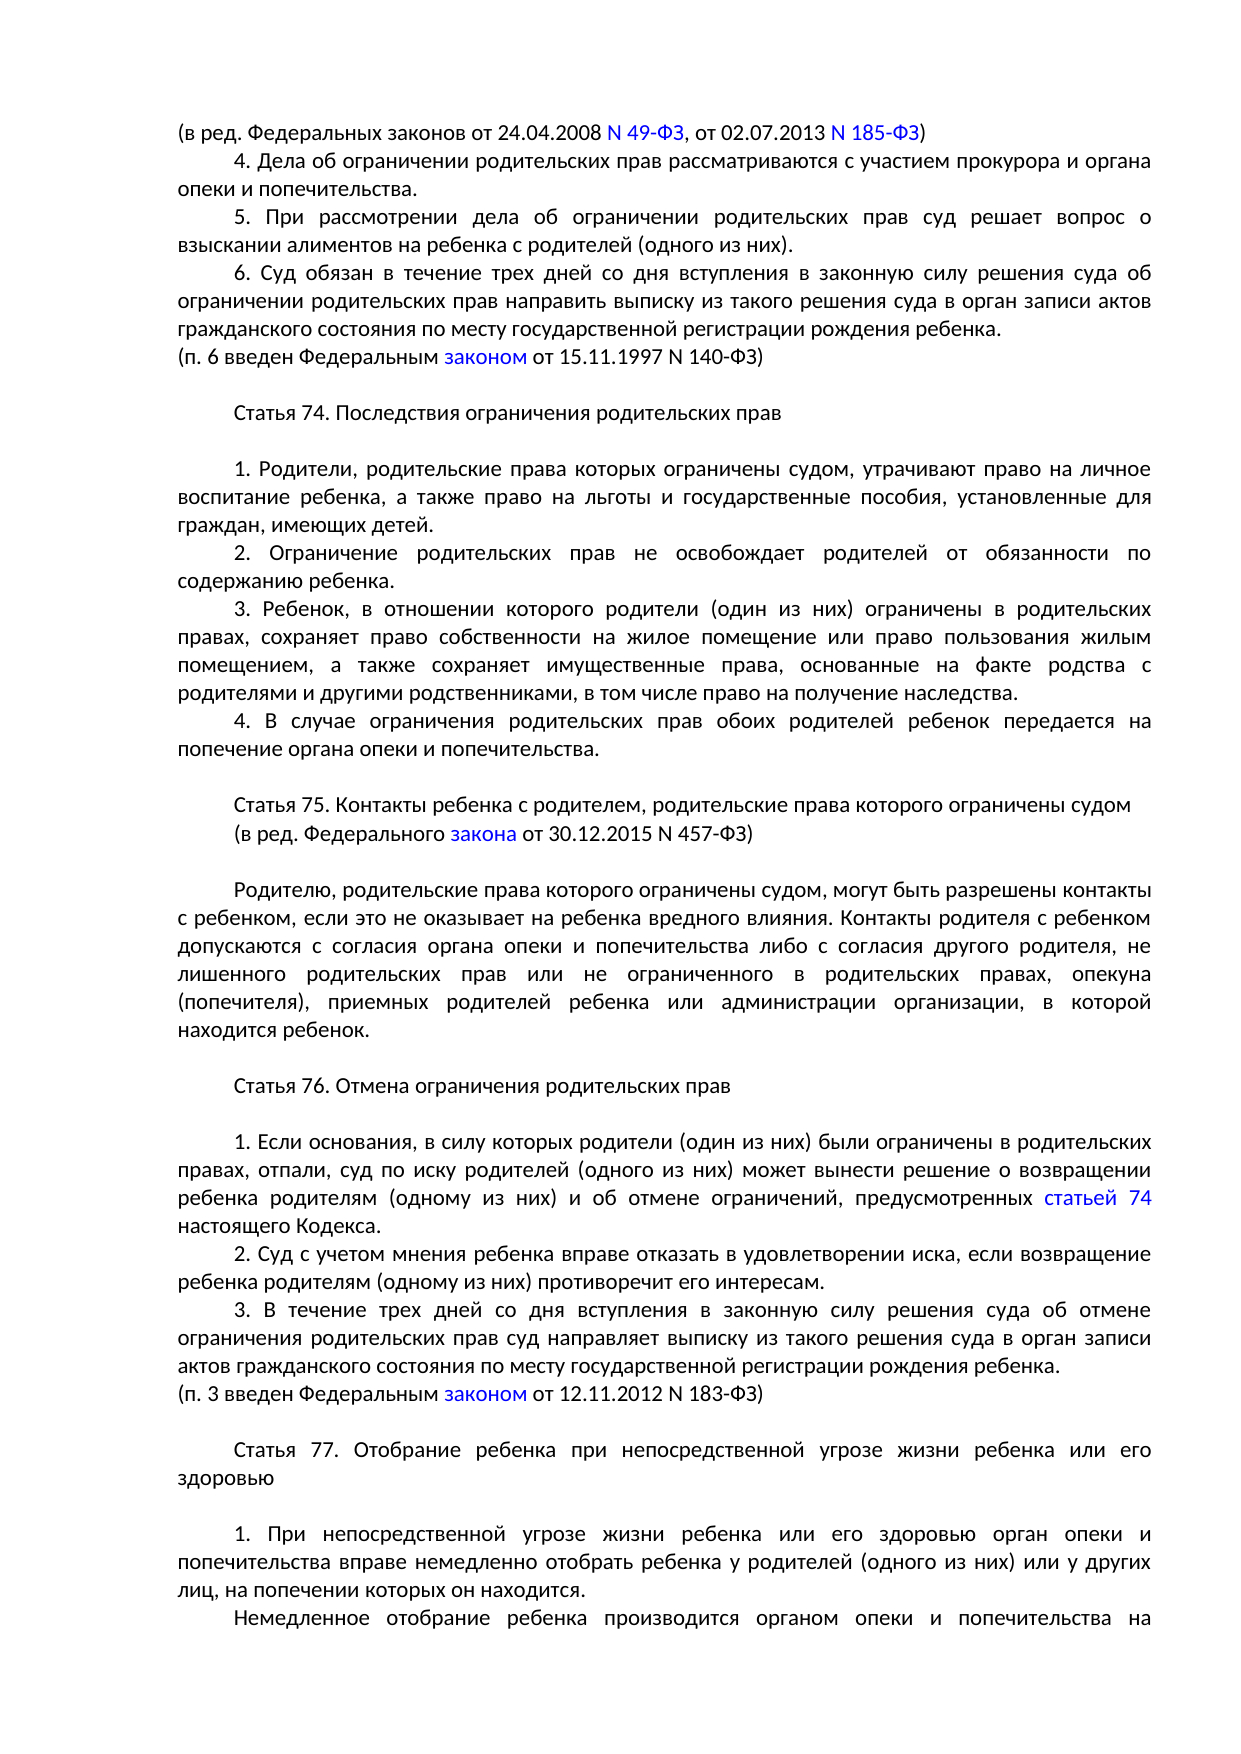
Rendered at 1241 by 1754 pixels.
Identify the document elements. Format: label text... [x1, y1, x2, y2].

text 3. В течение трех дней со дня вступления в законную силу решения суда об отмене ограничения родительских прав суд направляет выписку из такого решения суда в орган записи актов гражданского состояния по месту государственной регистрации рождения ребенка. [177, 1295, 1152, 1379]
text Статья 77. Отобрание ребенка при непосредственной угрозе жизни ребенка или его здоровью [177, 1435, 1152, 1491]
text Статья 75. Контакты ребенка с родителем, родительские права которого ограничены судом [177, 791, 1152, 819]
text (п. 3 введен Федеральным законом от 12.11.2012 N 183-ФЗ) [177, 1379, 1152, 1407]
text (п. 6 введен Федеральным законом от 15.11.1997 N 140-ФЗ) [177, 342, 1152, 370]
text 1. Если основания, в силу которых родители (один из них) были ограничены в родительских правах, отпали, суд по иску родителей (одного из них) может вынести решение о возвращении ребенка родителям (одному из них) и об отмене ограничений, предусмотренных статьей 74 настоящего Кодекса. [177, 1127, 1152, 1239]
text 1. При непосредственной угрозе жизни ребенка или его здоровью орган опеки и попечительства вправе немедленно отобрать ребенка у родителей (одного из них) или у других лиц, на попечении которых он находится. [177, 1519, 1152, 1603]
text 6. Суд обязан в течение трех дней со дня вступления в законную силу решения суда об ограничении родительских прав направить выписку из такого решения суда в орган записи актов гражданского состояния по месту государственной регистрации рождения ребенка. [177, 258, 1152, 342]
text Статья 76. Отмена ограничения родительских прав [177, 1071, 1152, 1099]
text 4. В случае ограничения родительских прав обоих родителей ребенок передается на попечение органа опеки и попечительства. [177, 707, 1152, 763]
text (в ред. Федерального закона от 30.12.2015 N 457-ФЗ) [177, 819, 1152, 847]
text 2. Ограничение родительских прав не освобождает родителей от обязанности по содержанию ребенка. [177, 538, 1152, 594]
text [177, 1603, 1152, 1631]
text 4. Дела об ограничении родительских прав рассматриваются с участием прокурора и органа опеки и попечительства. [177, 146, 1152, 202]
text 2. Суд с учетом мнения ребенка вправе отказать в удовлетворении иска, если возвращение ребенка родителям (одному из них) противоречит его интересам. [177, 1239, 1152, 1295]
text 1. Родители, родительские права которых ограничены судом, утрачивают право на личное воспитание ребенка, а также право на льготы и государственные пособия, установленные для граждан, имеющих детей. [177, 454, 1152, 538]
text Статья 74. Последствия ограничения родительских прав [177, 398, 1152, 426]
text 5. При рассмотрении дела об ограничении родительских прав суд решает вопрос о взыскании алиментов на ребенка с родителей (одного из них). [177, 202, 1152, 258]
text 3. Ребенок, в отношении которого родители (один из них) ограничены в родительских правах, сохраняет право собственности на жилое помещение или право пользования жилым помещением, а также сохраняет имущественные права, основанные на факте родства с родителями и другими родственниками, в том числе право на получение наследства. [177, 594, 1152, 707]
text (в ред. Федеральных законов от 24.04.2008 N 49-ФЗ, от 02.07.2013 N 185-ФЗ) [177, 118, 1152, 146]
text Родителю, родительские права которого ограничены судом, могут быть разрешены контакты с ребенком, если это не оказывает на ребенка вредного влияния. Контакты родителя с ребенком допускаются с согласия органа опеки и попечительства либо с согласия другого родителя, не лишенного родительских прав или не ограниченного в родительских правах, опекуна (попечителя), приемных родителей ребенка или администрации организации, в которой находится ребенок. [177, 875, 1152, 1043]
